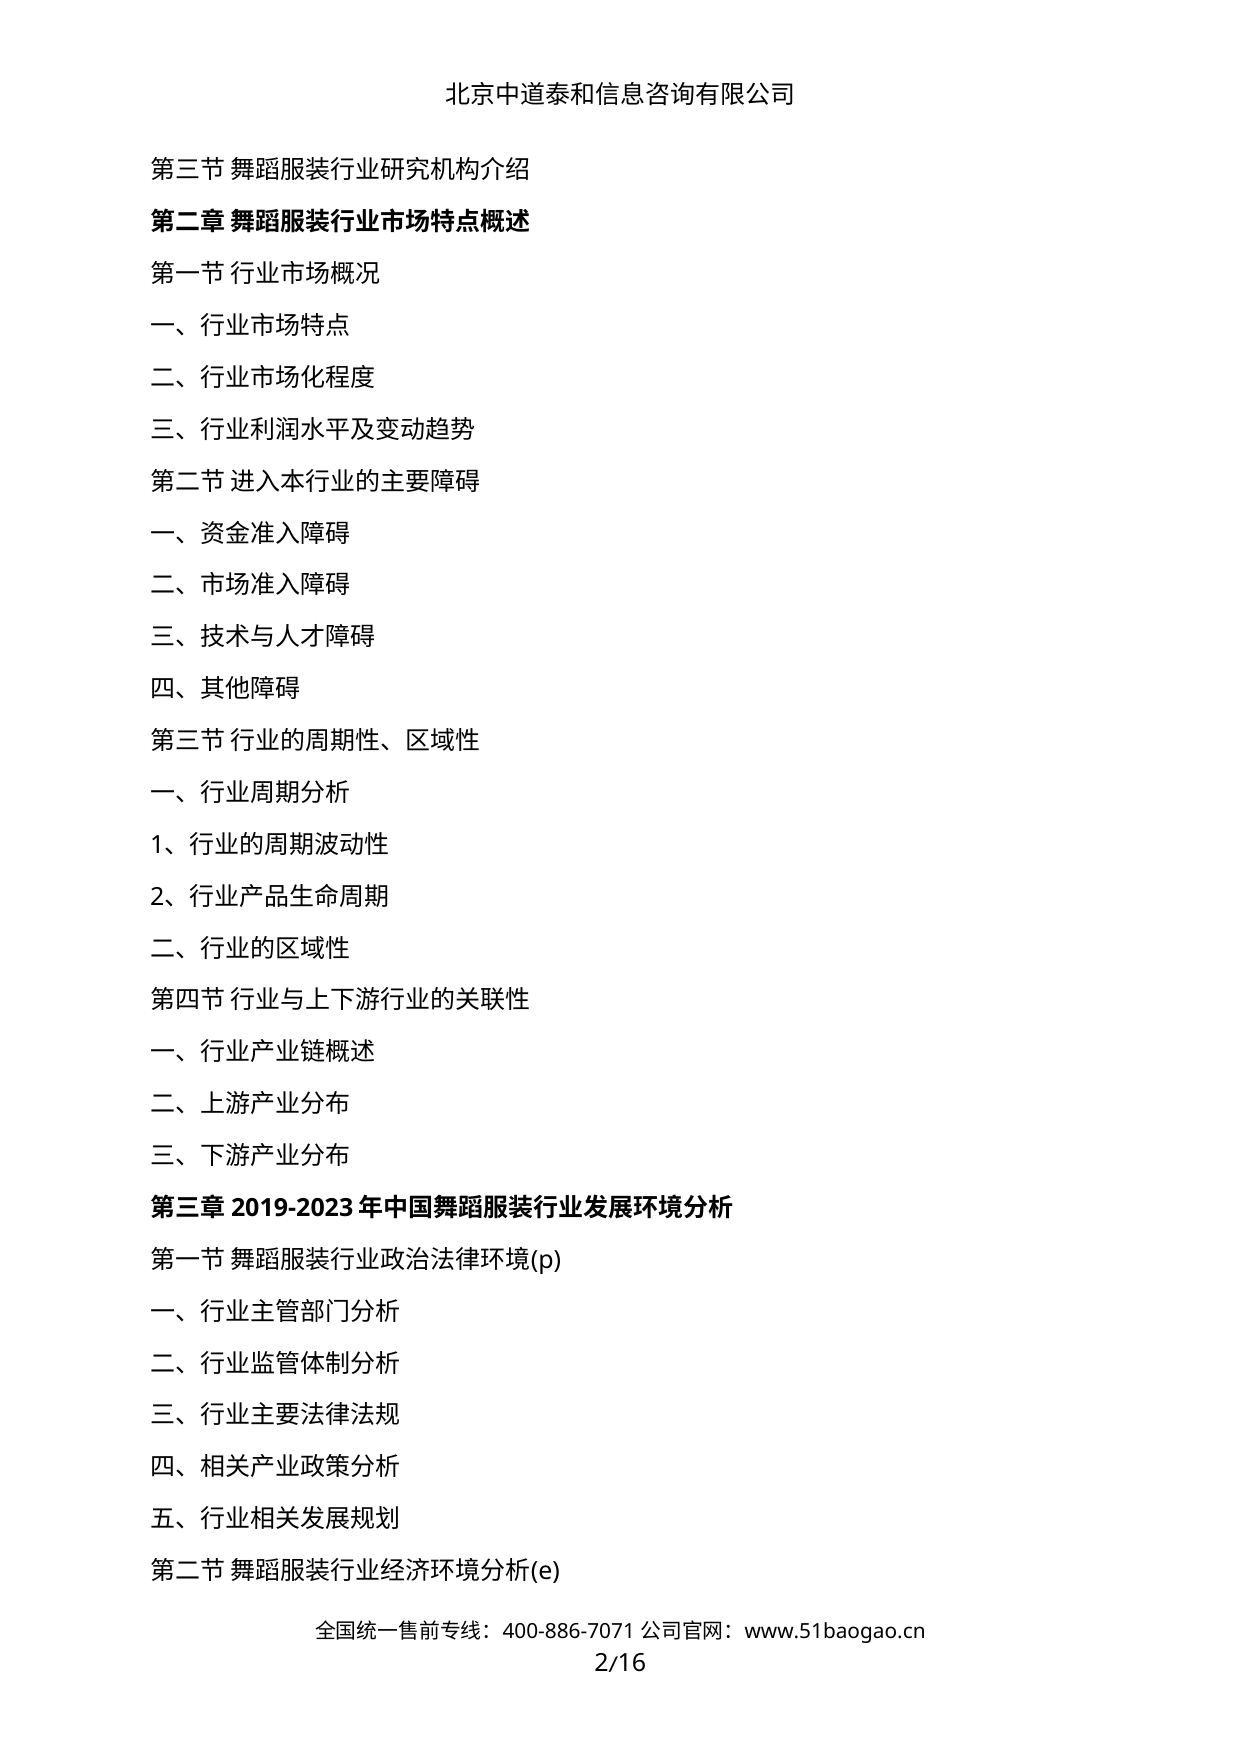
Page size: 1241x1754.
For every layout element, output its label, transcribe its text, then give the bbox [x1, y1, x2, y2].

text 一、行业周期分析 [150, 772, 1090, 809]
text 三、行业主要法律法规 [150, 1395, 1090, 1431]
text 第三节 行业的周期性、区域性 [150, 721, 1090, 757]
text 一、行业市场特点 [150, 306, 1090, 342]
text 一、资金准入障碍 [150, 513, 1090, 549]
text 2、行业产品生命周期 [150, 876, 1090, 912]
text 三、下游产业分布 [150, 1136, 1090, 1172]
text 第三章 2019-2023年中国舞蹈服装行业发展环境分析 [150, 1187, 1090, 1224]
text 一、行业主管部门分析 [150, 1291, 1090, 1327]
text 三、行业利润水平及变动趋势 [150, 409, 1090, 446]
text 第三节 舞蹈服装行业研究机构介绍 [150, 150, 1090, 186]
text 第一节 行业市场概况 [150, 254, 1090, 290]
text 第一节 舞蹈服装行业政治法律环境(p) [150, 1239, 1090, 1276]
text 第二节 进入本行业的主要障碍 [150, 461, 1090, 497]
text 第四节 行业与上下游行业的关联性 [150, 980, 1090, 1016]
text 1、行业的周期波动性 [150, 824, 1090, 861]
text 二、上游产业分布 [150, 1084, 1090, 1120]
text 一、行业产业链概述 [150, 1032, 1090, 1068]
text 二、市场准入障碍 [150, 565, 1090, 601]
text 二、行业市场化程度 [150, 357, 1090, 394]
text 四、其他障碍 [150, 669, 1090, 705]
text 五、行业相关发展规划 [150, 1499, 1090, 1535]
text 四、相关产业政策分析 [150, 1447, 1090, 1483]
text 二、行业的区域性 [150, 928, 1090, 964]
text 二、行业监管体制分析 [150, 1343, 1090, 1379]
text 三、技术与人才障碍 [150, 617, 1090, 653]
text 第二章 舞蹈服装行业市场特点概述 [150, 202, 1090, 238]
text 第二节 舞蹈服装行业经济环境分析(e) [150, 1551, 1090, 1587]
